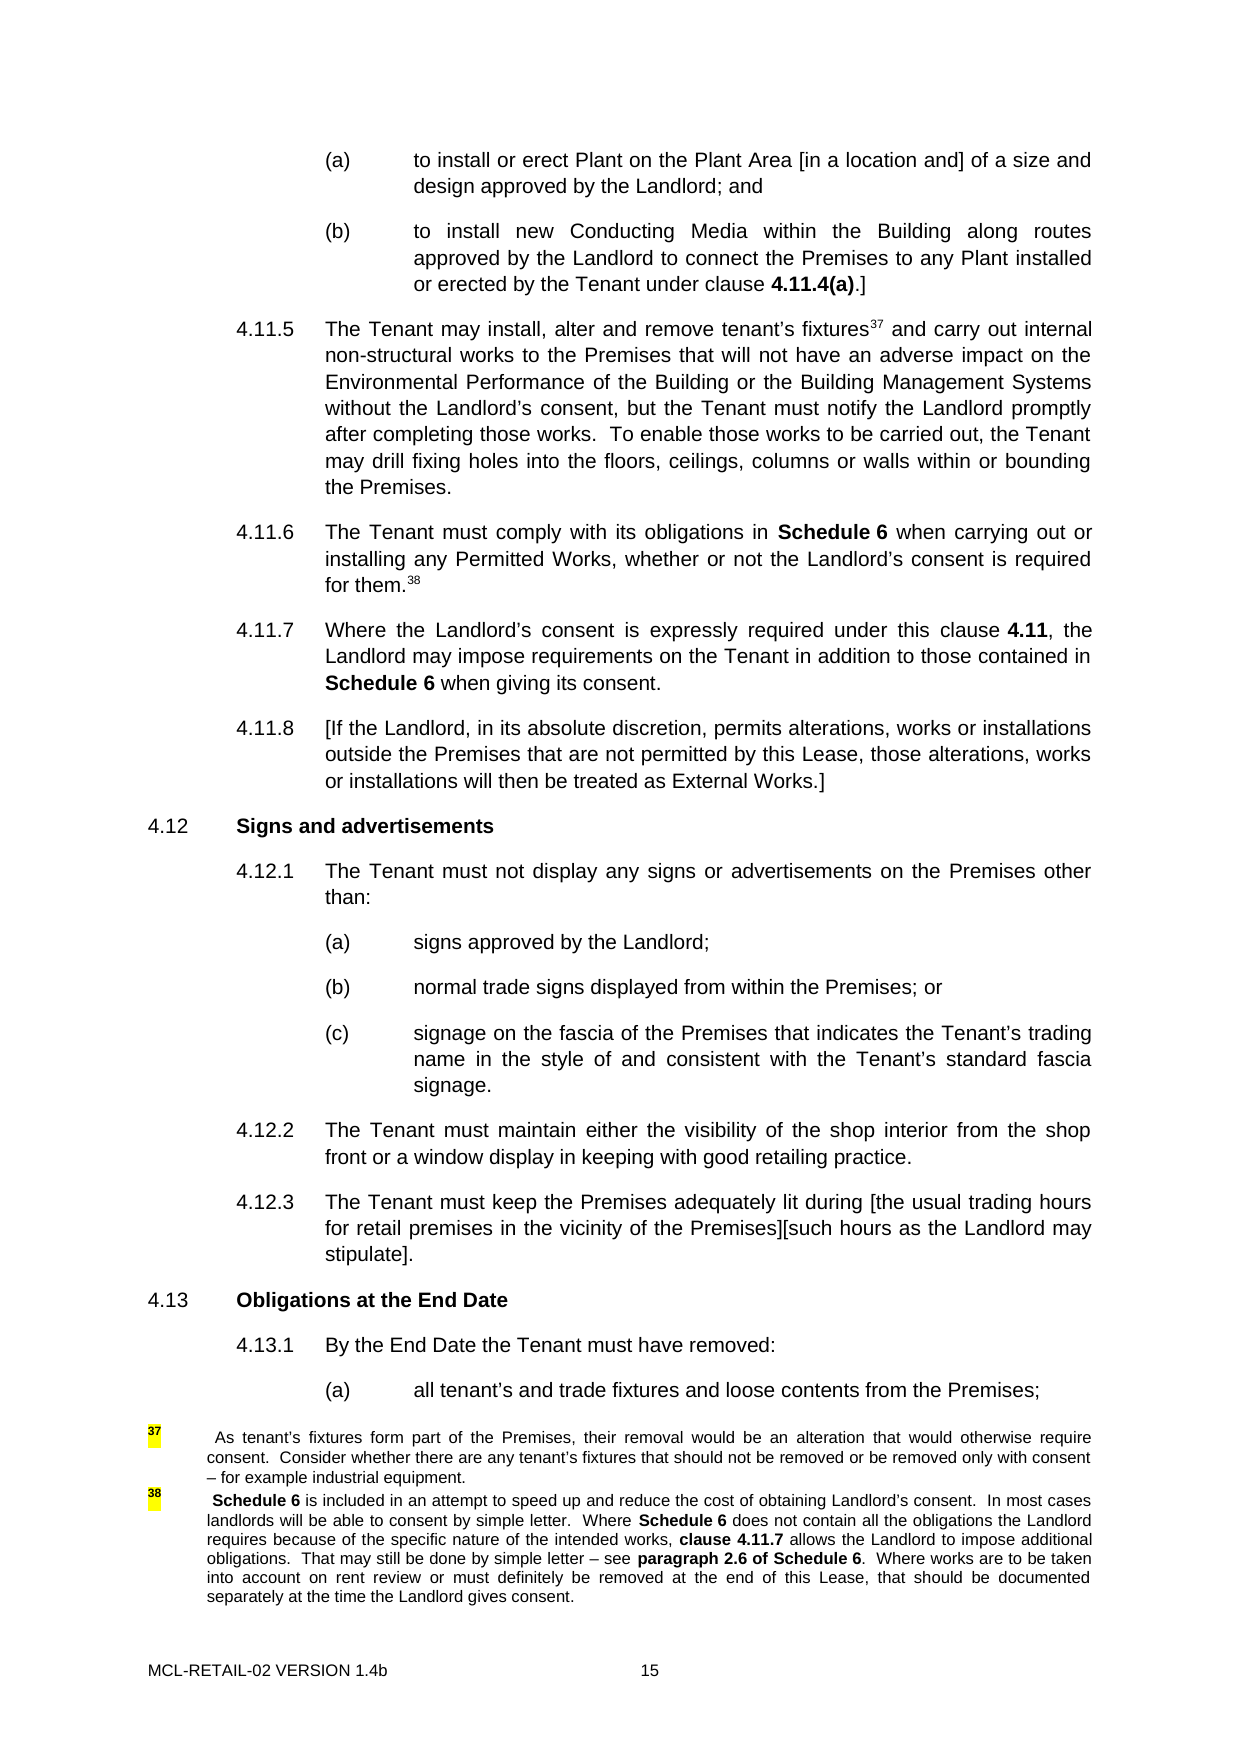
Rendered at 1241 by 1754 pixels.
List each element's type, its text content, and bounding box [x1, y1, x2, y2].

subtitle Obligations at the End Date [148, 1287, 1093, 1311]
subtitle to install new Conducting Media within the Building along routes approved by the Landlord to connect the Premises to any Plant installed or erected by the Tenant under clause 4.11.4(a).] [325, 219, 1093, 296]
subtitle signage on the fascia of the Premises that indicates the Tenant’s trading name in the style of and consistent with the Tenant’s standard fascia signage. [325, 1020, 1093, 1097]
subtitle normal trade signs displayed from within the Premises; or [325, 975, 1093, 999]
subtitle By the End Date the Tenant must have removed: [236, 1332, 1093, 1356]
subtitle The Tenant may install, alter and remove tenant’s fixtures and carry out internal non-structural works to the Premises that will not have an adverse impact on the Environmental Performance of the Building or the Building Management Systems without the Landlord’s consent, but the Tenant must notify the Landlord promptly after completing those works. To enable those works to be carried out, the Tenant may drill fixing holes into the floors, ceilings, columns or walls within or bounding the Premises. [236, 317, 1093, 499]
subtitle The Tenant must keep the Premises adequately lit during [the usual trading hours for retail premises in the vicinity of the Premises][such hours as the Landlord may stipulate]. [236, 1189, 1093, 1266]
subtitle all tenant’s and trade fixtures and loose contents from the Premises; [325, 1378, 1093, 1402]
subtitle [If the Landlord, in its absolute discretion, permits alterations, works or installations outside the Premises that are not permitted by this Lease, those alterations, works or installations will then be treated as External Works.] [236, 716, 1093, 792]
subtitle to install or erect Plant on the Plant Area [in a location and] of a size and design approved by the Landlord; and [325, 148, 1093, 198]
subtitle The Tenant must comply with its obligations in Schedule 6 when carrying out or installing any Permitted Works, whether or not the Landlord’s consent is required for them. [236, 520, 1093, 597]
subtitle The Tenant must maintain either the visibility of the shop interior from the shop front or a window display in keeping with good retailing practice. [236, 1118, 1093, 1168]
subtitle Where the Landlord’s consent is expressly required under this clause 4.11, the Landlord may impose requirements on the Tenant in addition to those contained in Schedule 6 when giving its consent. [236, 618, 1093, 694]
subtitle The Tenant must not display any signs or advertisements on the Premises other than: [236, 859, 1093, 909]
subtitle Signs and advertisements [148, 813, 1093, 837]
subtitle signs approved by the Landlord; [325, 930, 1093, 954]
